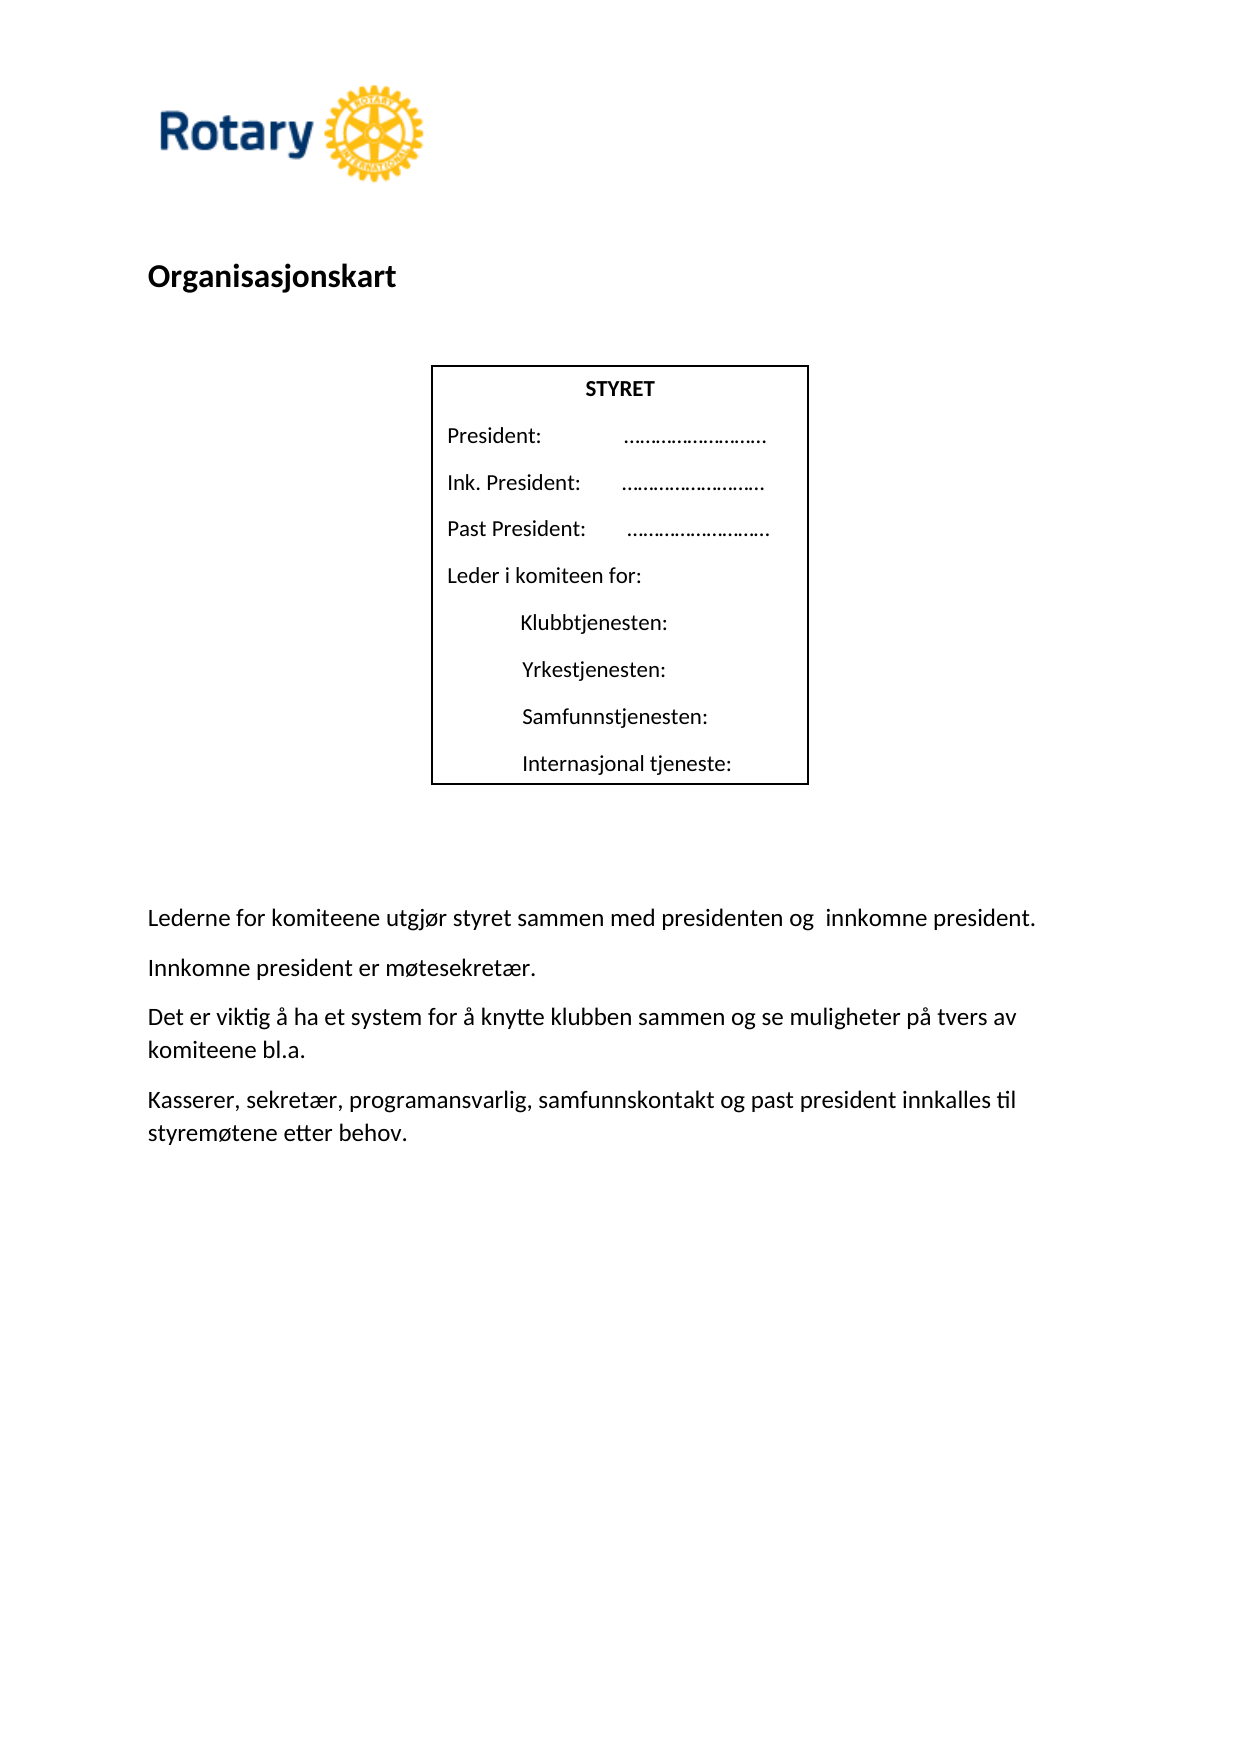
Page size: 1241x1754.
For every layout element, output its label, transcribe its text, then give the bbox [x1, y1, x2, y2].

text Lederne for komiteene utgjør styret sammen med presidenten og innkomne president. [148, 902, 1093, 933]
text Innkomne president er møtesekretær. [148, 952, 1093, 982]
text Organisasjonskart [148, 255, 1093, 295]
text Det er viktig å ha et system for å knytte klubben sammen og se muligheter på tvers av komiteene bl.a. [148, 1001, 1093, 1065]
text Kasserer, sekretær, programansvarlig, samfunnskontakt og past president innkalles til styremøtene etter behov. [148, 1084, 1093, 1147]
